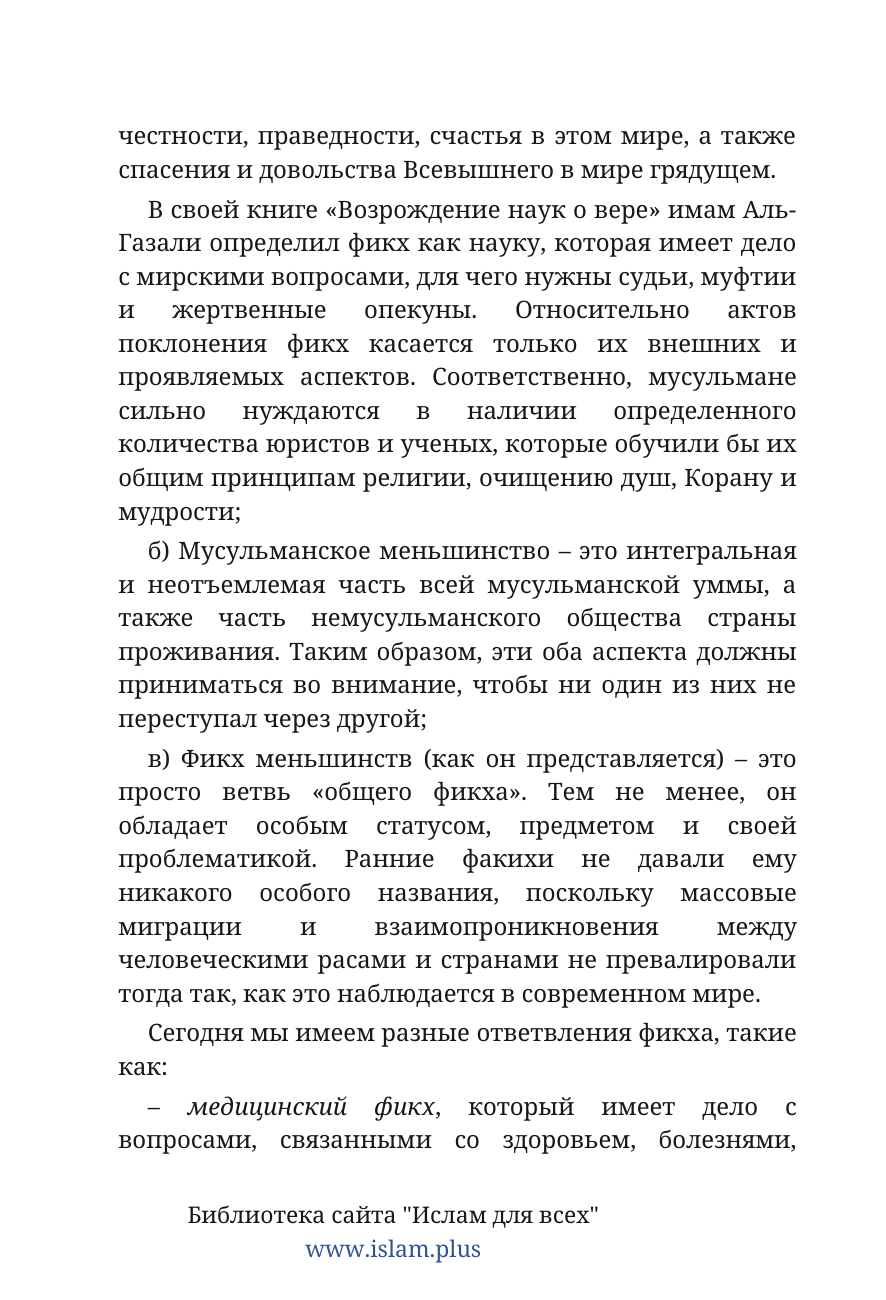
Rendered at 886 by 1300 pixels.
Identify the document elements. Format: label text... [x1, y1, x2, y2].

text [118, 1089, 797, 1156]
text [118, 119, 797, 185]
text Сегодня мы имеем разные ответвления фикха, такие как: [118, 1016, 797, 1082]
text б) Мусульманское меньшинство – это интегральная и неотъемлемая часть всей мусульманской уммы, а также часть немусульманского общества страны проживания. Таким образом, эти оба аспекта должны приниматься во внимание, чтобы ни один из них не переступал через другой; [118, 534, 797, 734]
text В своей книге «Возрождение наук о вере» имам Аль-Газали определил фикх как науку, которая имеет дело с мирскими вопросами, для чего нужны судьи, муфтии и жертвенные опекуны. Относительно актов поклонения фикх касается только их внешних и проявляемых аспектов. Соответственно, мусульмане сильно нуждаются в наличии определенного количества юристов и ученых, которые обучили бы их общим принципам религии, очищению душ, Корану и мудрости; [118, 192, 797, 527]
text в) Фикх меньшинств (как он представляется) – это просто ветвь «общего фикха». Тем не менее, он обладает особым статусом, предметом и своей проблематикой. Ранние факихи не давали ему никакого особого названия, поскольку массовые миграции и взаимопроникновения между человеческими расами и странами не превалировали тогда так, как это наблюдается в современном мире. [118, 742, 797, 1009]
